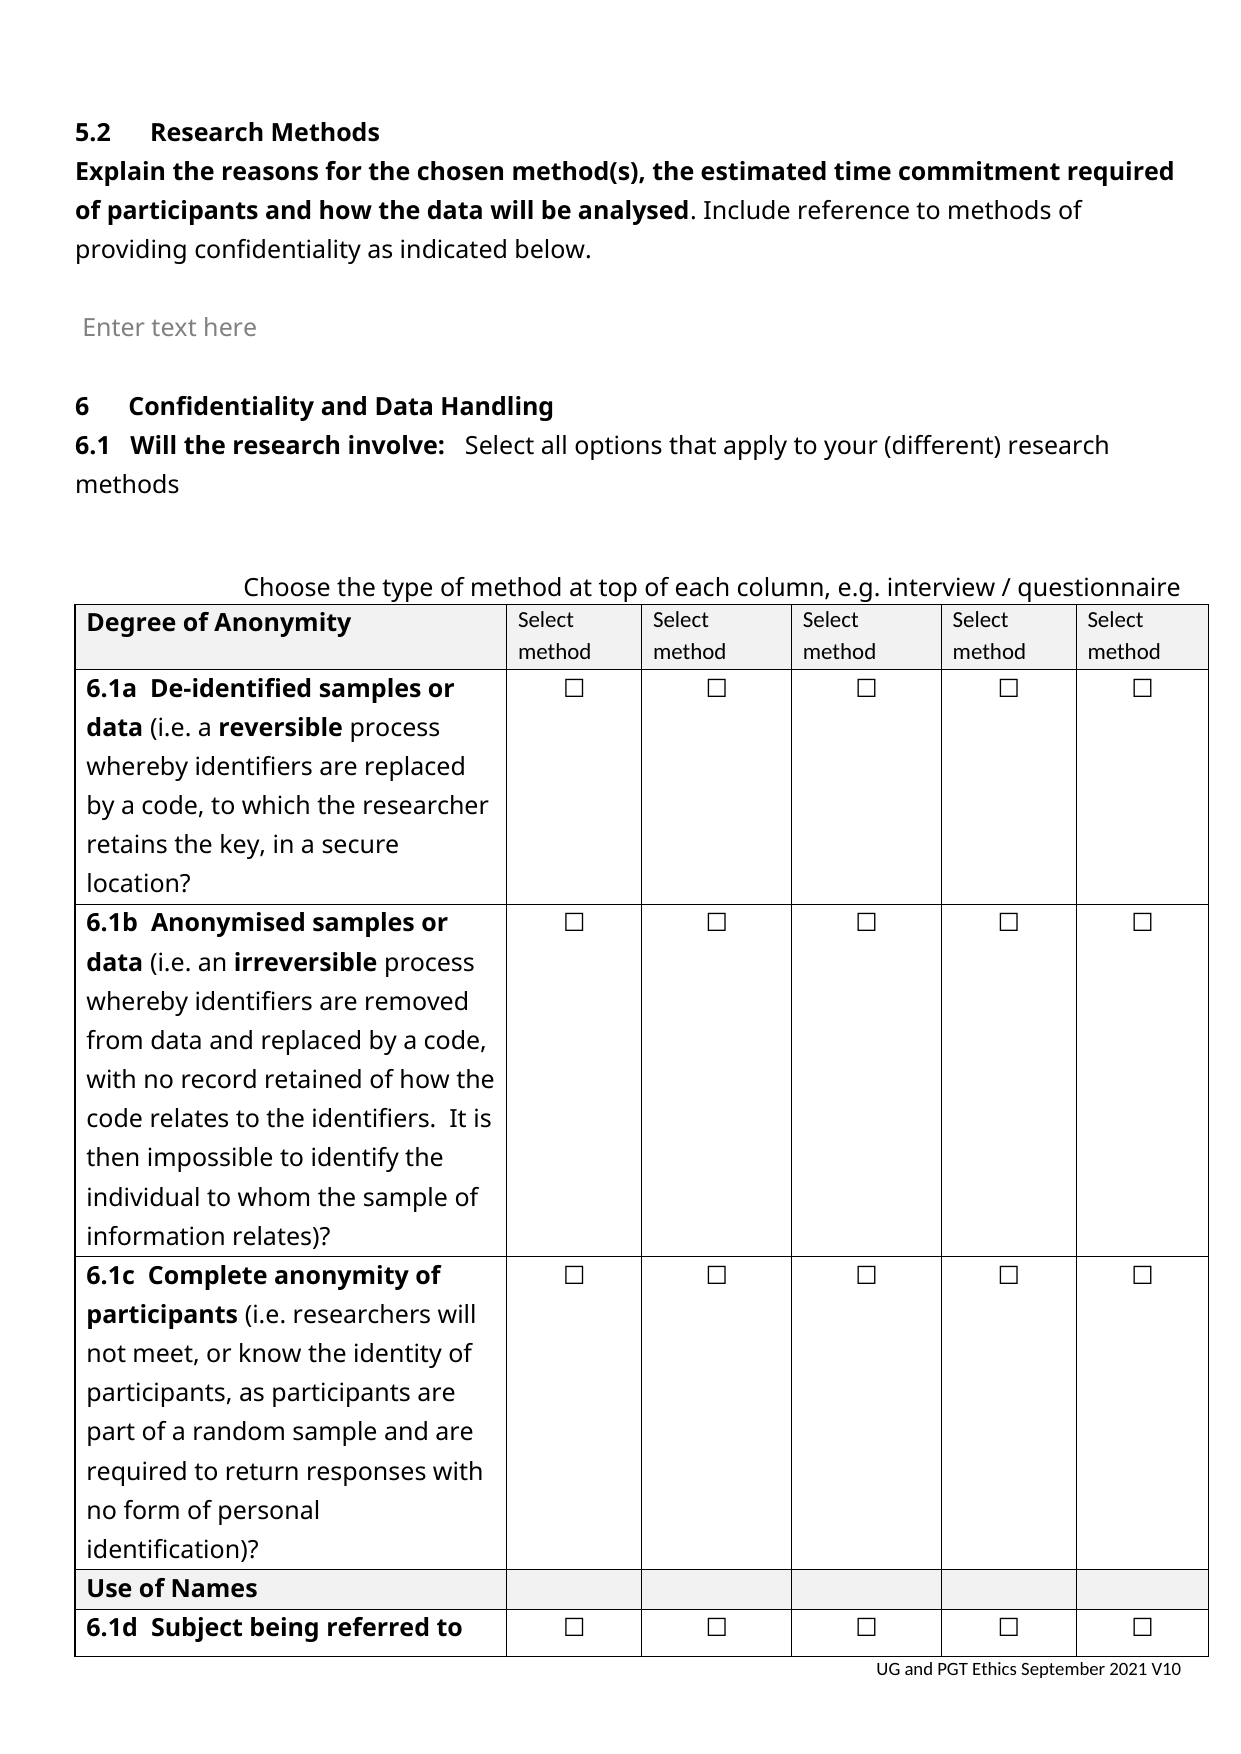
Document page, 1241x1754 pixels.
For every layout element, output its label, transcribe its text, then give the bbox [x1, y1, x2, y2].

table_cell 6.1b Anonymised samples or data (i.e. an irreversible process whereby identifiers are removed from data and replaced by a code, with no record retained of how the code relates to the identifiers. It is then impossible to identify the individual to whom the sample of information relates)? [76, 905, 506, 1256]
text Choose the type of method at top of each column, e.g. interview / questionnaire [75, 570, 1181, 604]
text Explain the reasons for the chosen method(s), the estimated time commitment required of participants and how the data will be analysed. Include reference to methods of providing confidentiality as indicated below. [75, 153, 1181, 266]
table_cell Use of Names [76, 1570, 506, 1609]
table_cell [642, 1570, 791, 1609]
table_cell 6.1a De-identified samples or data (i.e. a reversible process whereby identifiers are replaced by a code, to which the researcher retains the key, in a secure location? [76, 670, 506, 904]
table_header Degree of Anonymity [76, 605, 506, 669]
table_cell [942, 1570, 1076, 1609]
text 5.2 Research Methods [75, 114, 1181, 148]
text 6.1 Will the research involve: Select all options that apply to your (different) research methods [75, 427, 1181, 501]
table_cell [76, 1610, 506, 1656]
table_cell [792, 1570, 941, 1609]
table_cell [507, 1570, 641, 1609]
table_cell 6.1c Complete anonymity of participants (i.e. researchers will not meet, or know the identity of participants, as participants are part of a random sample and are required to return responses with no form of personal identification)? [76, 1257, 506, 1569]
subtitle 6 Confidentiality and Data Handling [75, 388, 1181, 422]
table_cell [1077, 1570, 1208, 1609]
